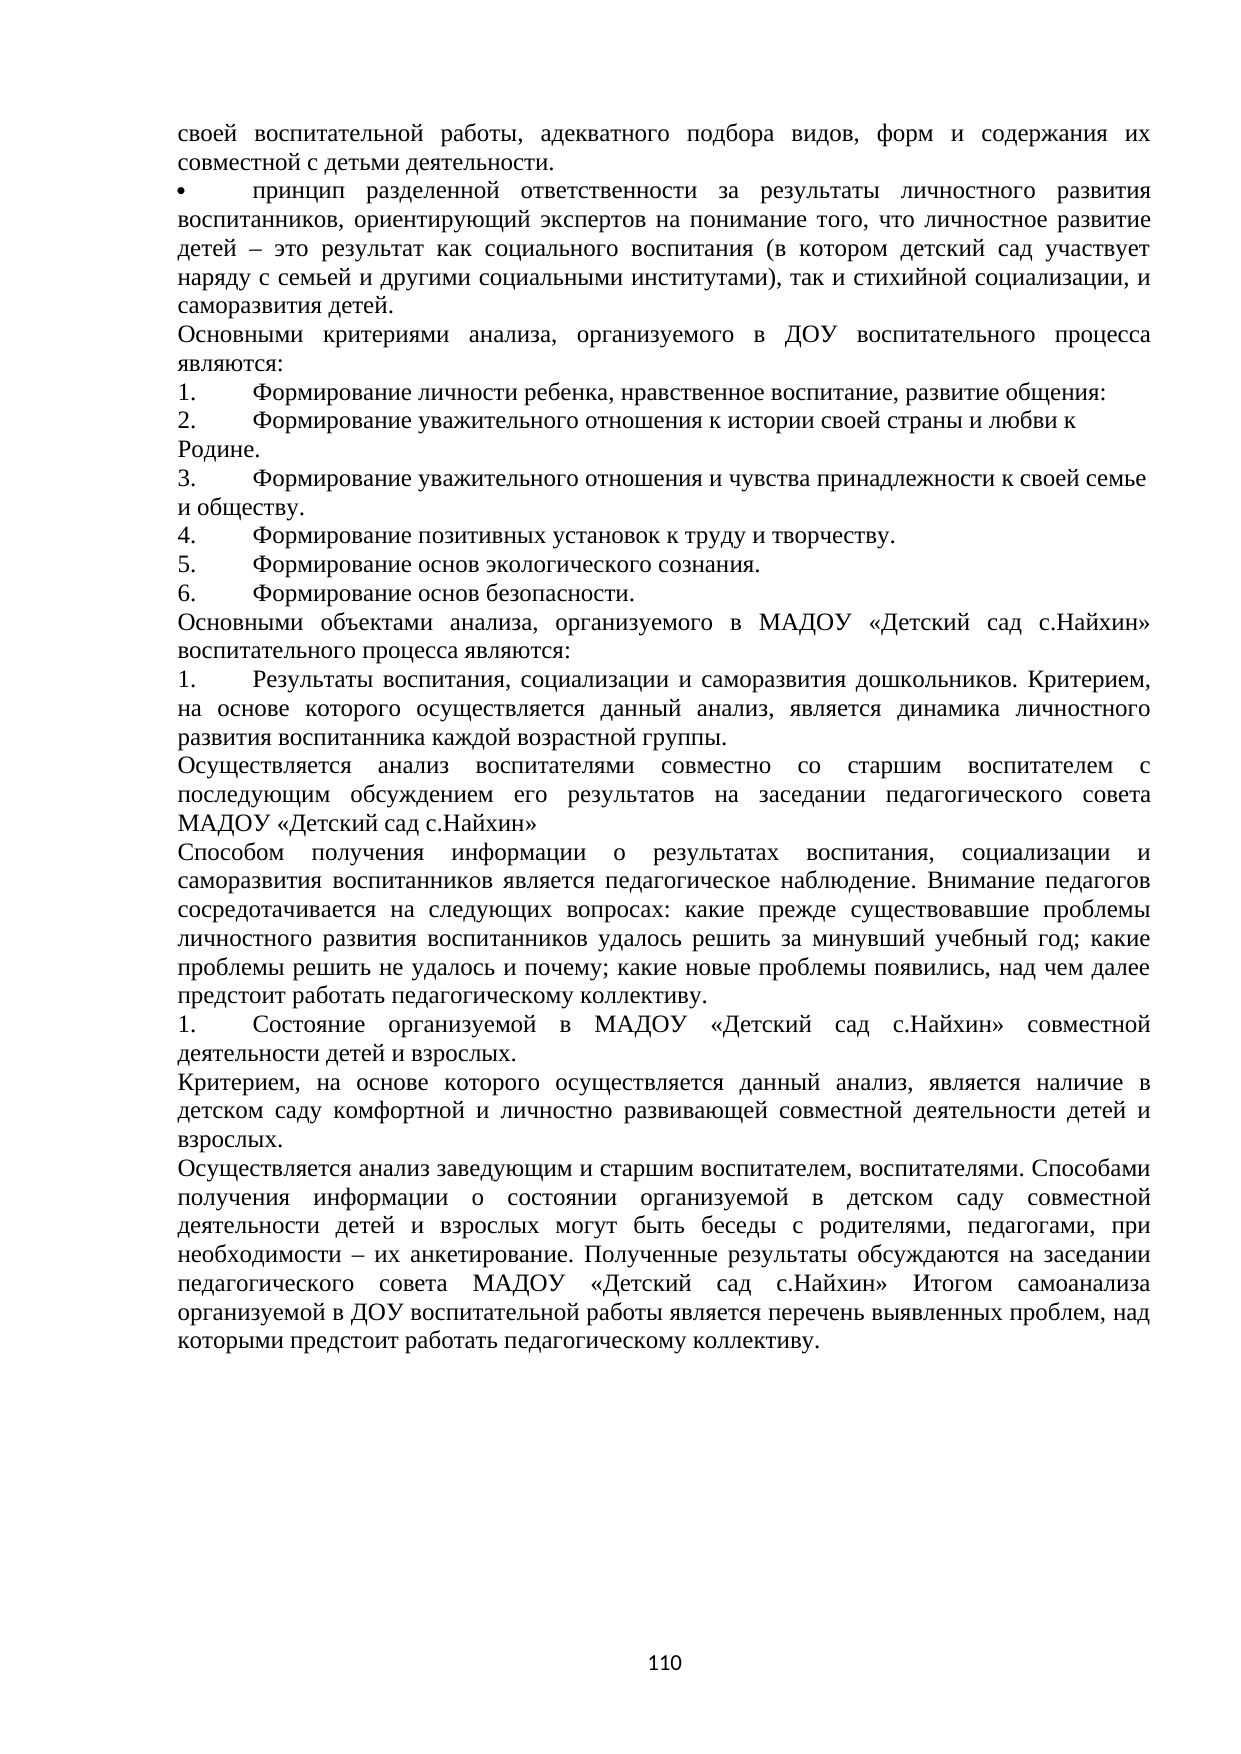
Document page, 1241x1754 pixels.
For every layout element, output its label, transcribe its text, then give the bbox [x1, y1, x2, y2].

list Формирование уважительного отношения и чувства принадлежности к своей семье и обществу. [177, 463, 1152, 521]
list Формирование основ безопасности. [177, 578, 1152, 607]
text Осуществляется анализ воспитателями совместно со старшим воспитателем с последующим обсуждением его результатов на заседании педагогического совета МАДОУ «Детский сад с.Найхин» [177, 751, 1152, 837]
list Формирование основ экологического сознания. [177, 549, 1152, 578]
list принцип разделенной ответственности за результаты личностного развития воспитанников, ориентирующий экспертов на понимание того, что личностное развитие детей – это результат как социального воспитания (в котором детский сад участвует наряду с семьей и другими социальными институтами), так и стихийной социализации, и саморазвития детей. [177, 176, 1152, 319]
text Способом получения информации о результатах воспитания, социализации и саморазвития воспитанников является педагогическое наблюдение. Внимание педагогов сосредотачивается на следующих вопросах: какие прежде существовавшие проблемы личностного развития воспитанников удалось решить за минувший учебный год; какие проблемы решить не удалось и почему; какие новые проблемы появились, над чем далее предстоит работать педагогическому коллективу. [177, 837, 1152, 1009]
list Формирование уважительного отношения к истории своей страны и любви к Родине. [177, 406, 1152, 463]
list Результаты воспитания, социализации и саморазвития дошкольников. Критерием, на основе которого осуществляется данный анализ, является динамика личностного развития воспитанника каждой возрастной группы. [177, 664, 1152, 751]
text Осуществляется анализ заведующим и старшим воспитателем, воспитателями. Способами получения информации о состоянии организуемой в детском саду совместной деятельности детей и взрослых могут быть беседы с родителями, педагогами, при необходимости – их анкетирование. Полученные результаты обсуждаются на заседании педагогического совета МАДОУ «Детский сад с.Найхин» Итогом самоанализа организуемой в ДОУ воспитательной работы является перечень выявленных проблем, над которыми предстоит работать педагогическому коллективу. [177, 1153, 1152, 1354]
text Основными критериями анализа, организуемого в ДОУ воспитательного процесса являются: [177, 319, 1152, 377]
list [177, 118, 1152, 176]
text Критерием, на основе которого осуществляется данный анализ, является наличие в детском саду комфортной и личностно развивающей совместной деятельности детей и взрослых. [177, 1067, 1152, 1153]
list Состояние организуемой в МАДОУ «Детский сад с.Найхин» совместной деятельности детей и взрослых. [177, 1009, 1152, 1067]
list Формирование личности ребенка, нравственное воспитание, развитие общения: [177, 377, 1152, 406]
text Основными объектами анализа, организуемого в МАДОУ «Детский сад с.Найхин» воспитательного процесса являются: [177, 607, 1152, 664]
list Формирование позитивных установок к труду и творчеству. [177, 521, 1152, 549]
